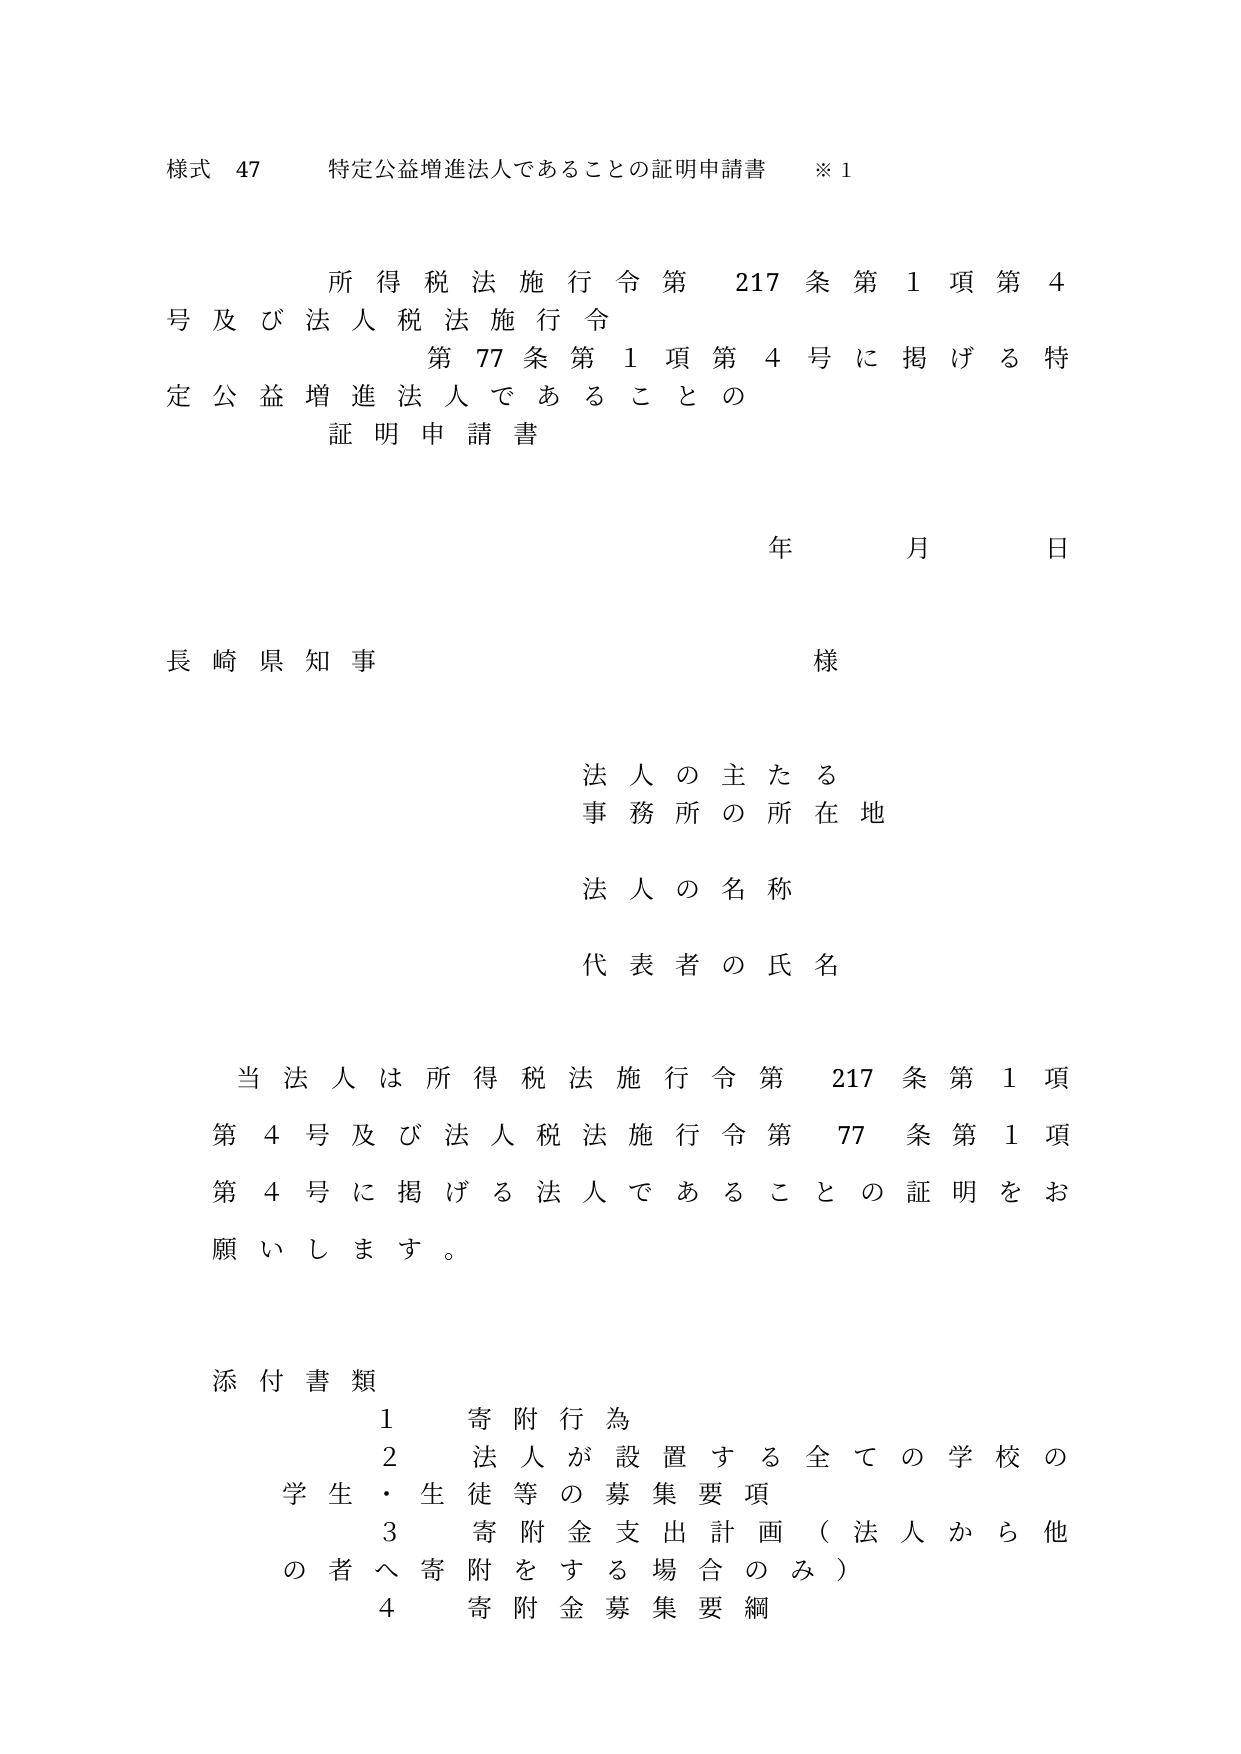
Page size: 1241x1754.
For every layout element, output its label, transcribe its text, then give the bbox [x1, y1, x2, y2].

text ３ 寄附金支出計画（法人から他の者へ寄附をする場合のみ） [279, 1512, 1091, 1588]
text 第77条第１項第４号に掲げる特定公益増進法人であることの [166, 338, 1091, 413]
text 様式47 特定公益増進法人であることの証明申請書 ※１ [166, 148, 1091, 186]
text 代表者の氏名 [560, 944, 1091, 982]
text 年 月 日 [166, 527, 1091, 565]
text 添付書類 [166, 1360, 1091, 1398]
text １ 寄附行為 [279, 1398, 1091, 1436]
text 当法人は所得税法施行令第217条第１項第４号及び法人税法施行令第77条第１項第４号に掲げる法人であることの証明をお願いします。 [190, 1058, 1091, 1267]
text ４ 寄附金募集要綱 [279, 1588, 1091, 1626]
text 法人の主たる [560, 755, 1091, 793]
text 法人の名称 [560, 868, 1091, 906]
text 事務所の所在地 [560, 793, 1091, 831]
text 長崎県知事 様 [166, 641, 1091, 679]
text 所得税法施行令第217条第１項第４号及び法人税法施行令 [166, 262, 1091, 338]
text ２ 法人が設置する全ての学校の学生・生徒等の募集要項 [279, 1436, 1091, 1512]
text 証明申請書 [166, 413, 1091, 451]
